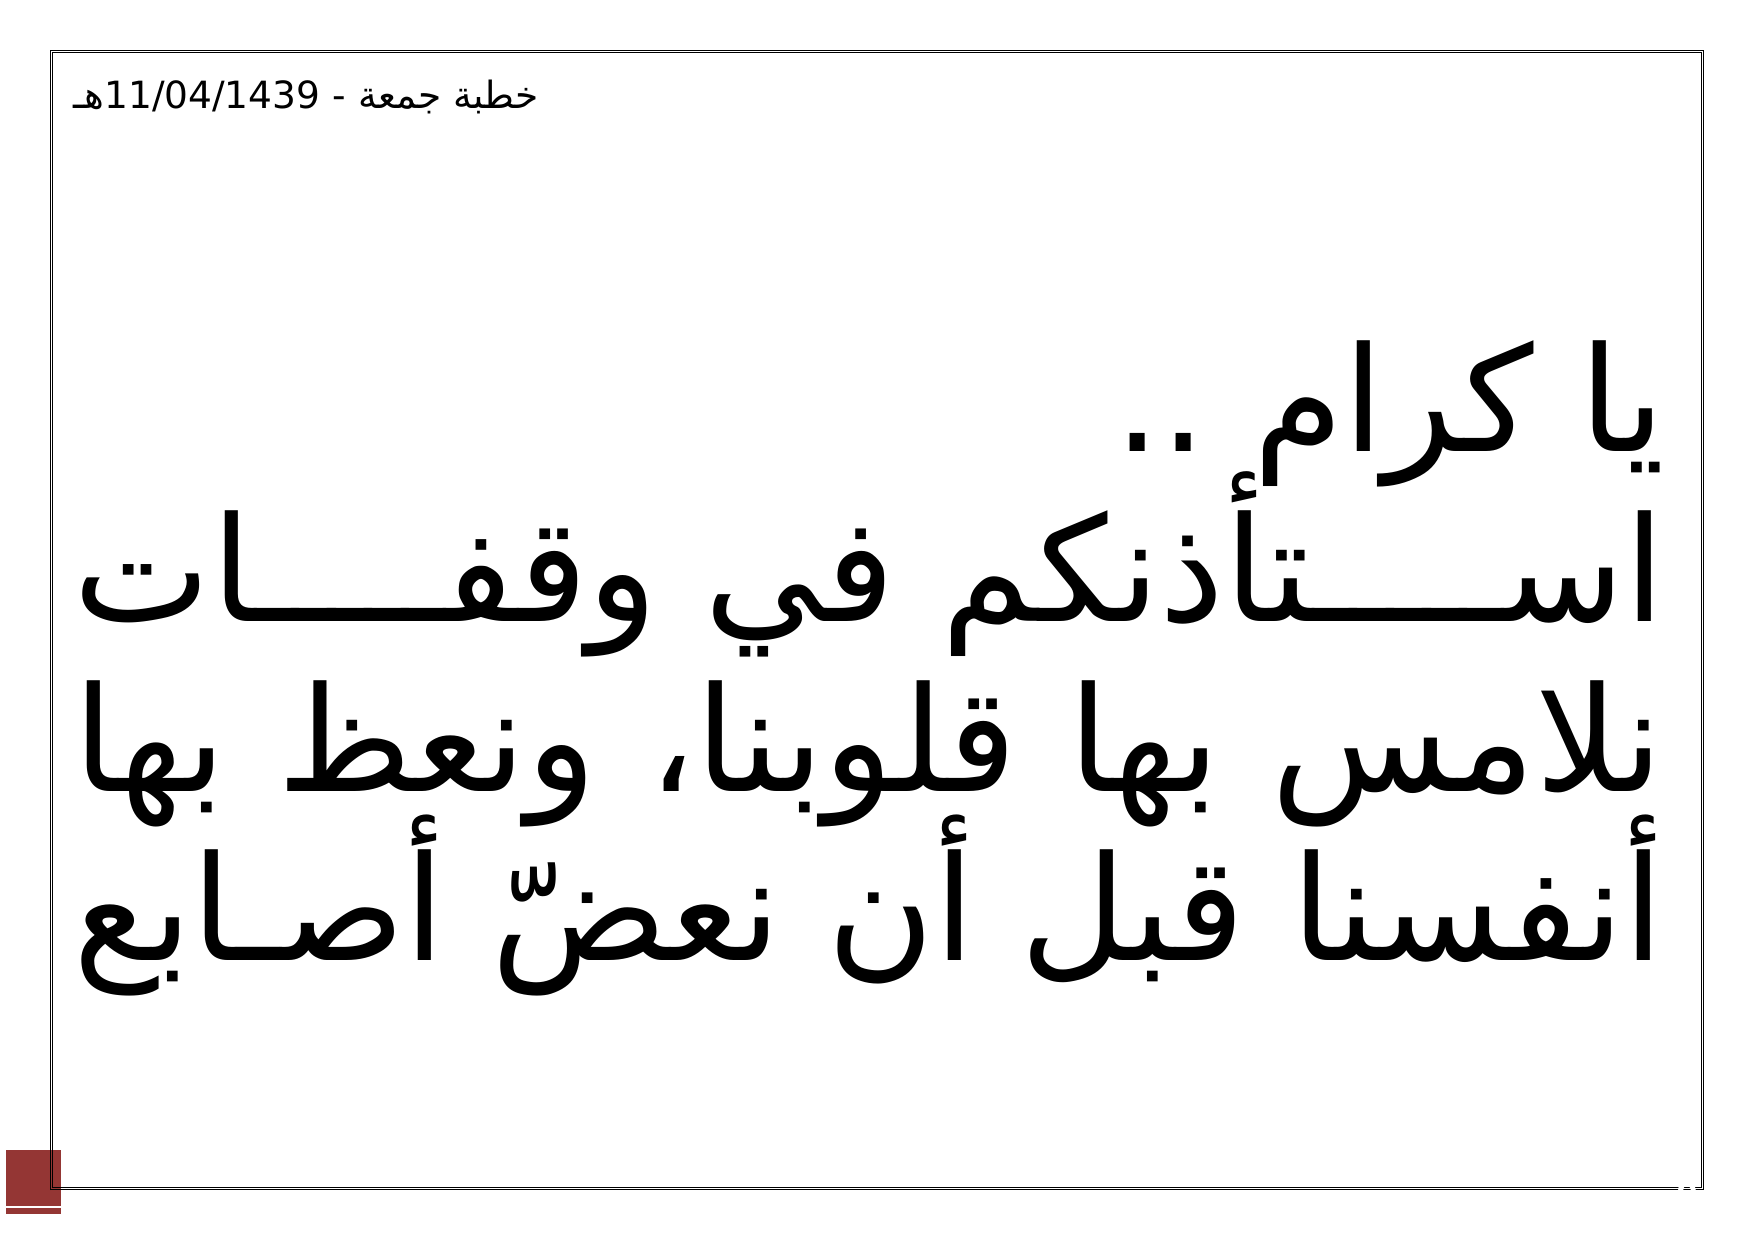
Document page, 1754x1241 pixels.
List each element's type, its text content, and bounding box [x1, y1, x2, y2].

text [74, 486, 1665, 995]
text يا كرام .. [74, 316, 1665, 486]
